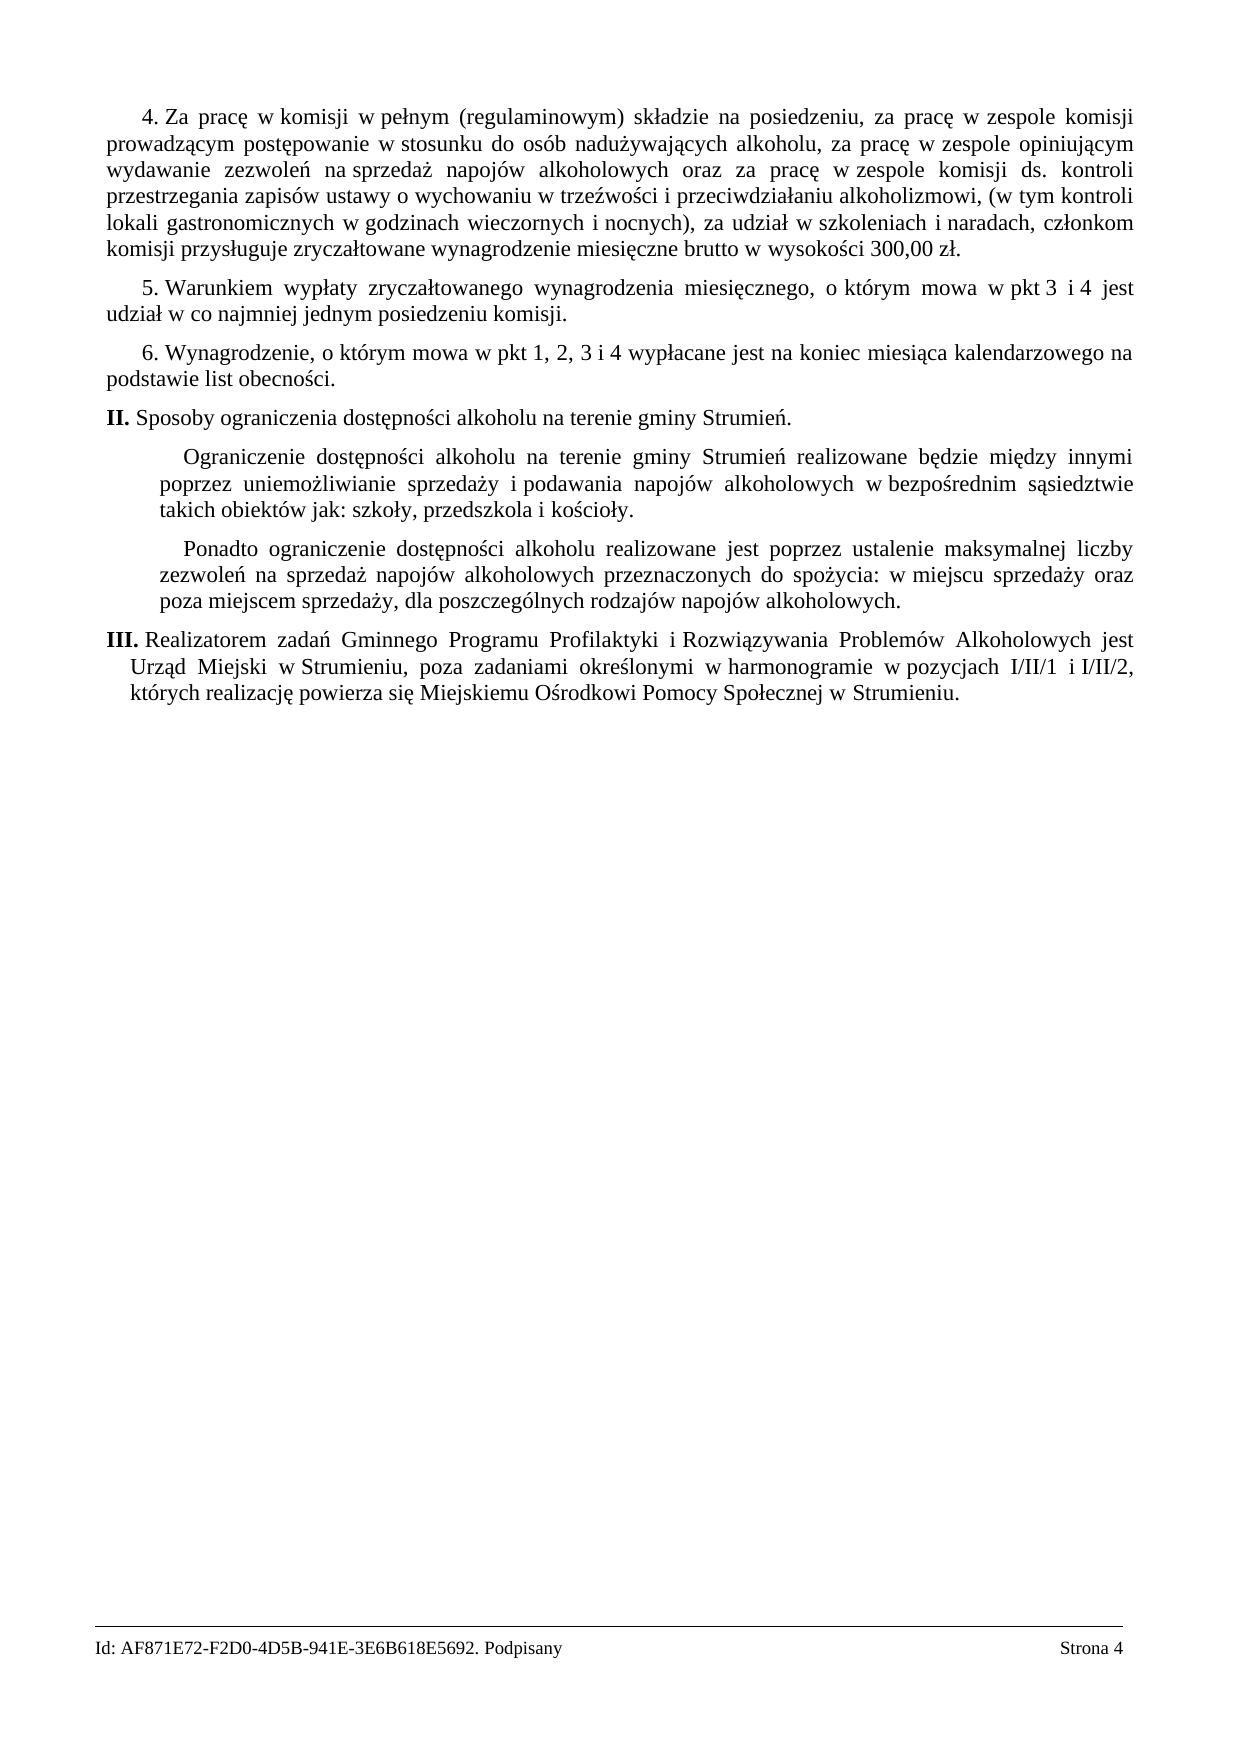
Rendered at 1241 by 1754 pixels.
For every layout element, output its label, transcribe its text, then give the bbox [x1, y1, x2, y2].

text 5. Warunkiem wypłaty zryczałtowanego wynagrodzenia miesięcznego, o którym mowa w pkt 3 i 4 jest udział w co najmniej jednym posiedzeniu komisji. [106, 274, 1134, 327]
text II. Sposoby ograniczenia dostępności alkoholu na terenie gminy Strumień. [106, 404, 1134, 431]
text Ograniczenie dostępności alkoholu na terenie gminy Strumień realizowane będzie między innymi poprzez uniemożliwianie sprzedaży i podawania napojów alkoholowych w bezpośrednim sąsiedztwie takich obiektów jak: szkoły, przedszkola i kościoły. [159, 443, 1134, 522]
text 6. Wynagrodzenie, o którym mowa w pkt 1, 2, 3 i 4 wypłacane jest na koniec miesiąca kalendarzowego na podstawie list obecności. [106, 339, 1134, 392]
text III. Realizatorem zadań Gminnego Programu Profilaktyki i Rozwiązywania Problemów Alkoholowych jest Urząd Miejski w Strumieniu, poza zadaniami określonymi w harmonogramie w pozycjach I/II/1 i I/II/2, których realizację powierza się Miejskiemu Ośrodkowi Pomocy Społecznej w Strumieniu. [106, 626, 1134, 705]
text 4. Za pracę w komisji w pełnym (regulaminowym) składzie na posiedzeniu, za pracę w zespole komisji prowadzącym postępowanie w stosunku do osób nadużywających alkoholu, za pracę w zespole opiniującym wydawanie zezwoleń na sprzedaż napojów alkoholowych oraz za pracę w zespole komisji ds. kontroli przestrzegania zapisów ustawy o wychowaniu w trzeźwości i przeciwdziałaniu alkoholizmowi, (w tym kontroli lokali gastronomicznych w godzinach wieczornych i nocnych), za udział w szkoleniach i naradach, członkom komisji przysługuje zryczałtowane wynagrodzenie miesięczne brutto w wysokości 300,00 zł. [106, 103, 1134, 261]
text Ponadto ograniczenie dostępności alkoholu realizowane jest poprzez ustalenie maksymalnej liczby zezwoleń na sprzedaż napojów alkoholowych przeznaczonych do spożycia: w miejscu sprzedaży oraz poza miejscem sprzedaży, dla poszczególnych rodzajów napojów alkoholowych. [159, 535, 1134, 614]
